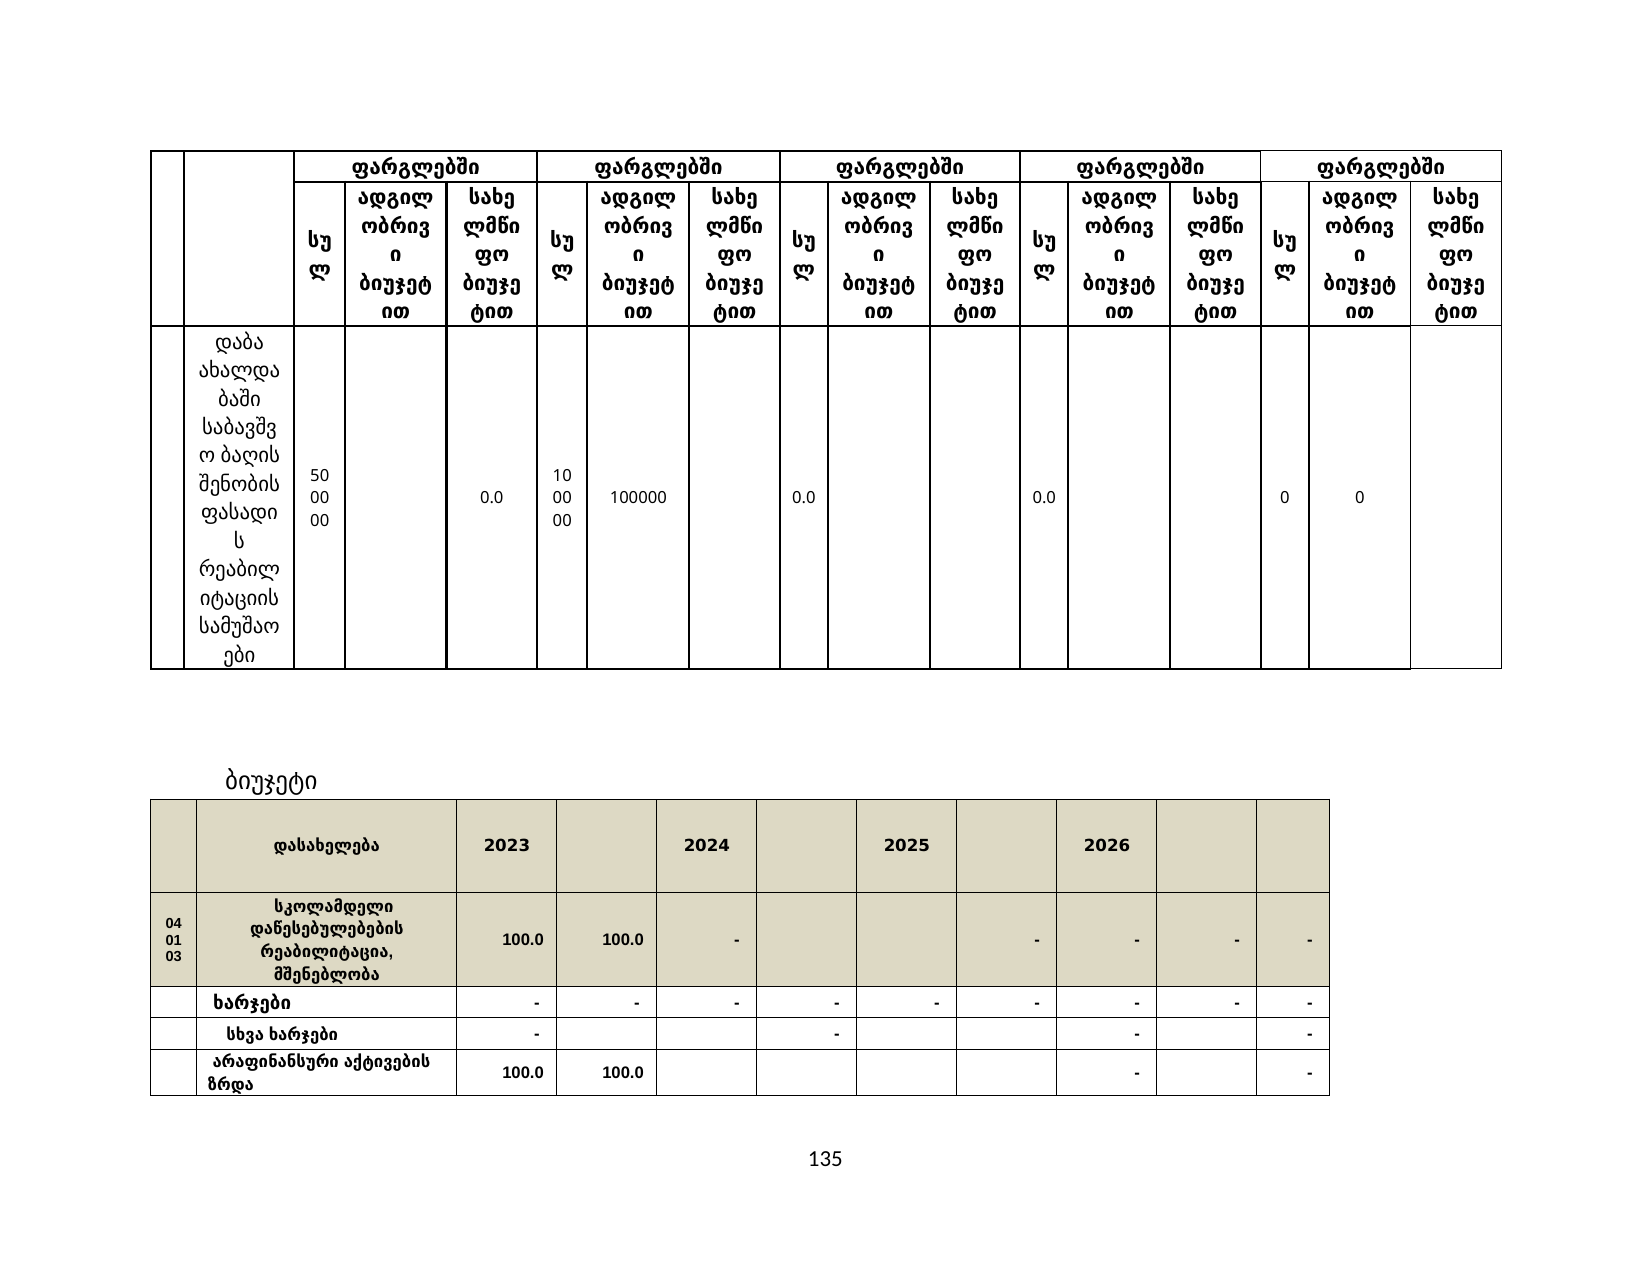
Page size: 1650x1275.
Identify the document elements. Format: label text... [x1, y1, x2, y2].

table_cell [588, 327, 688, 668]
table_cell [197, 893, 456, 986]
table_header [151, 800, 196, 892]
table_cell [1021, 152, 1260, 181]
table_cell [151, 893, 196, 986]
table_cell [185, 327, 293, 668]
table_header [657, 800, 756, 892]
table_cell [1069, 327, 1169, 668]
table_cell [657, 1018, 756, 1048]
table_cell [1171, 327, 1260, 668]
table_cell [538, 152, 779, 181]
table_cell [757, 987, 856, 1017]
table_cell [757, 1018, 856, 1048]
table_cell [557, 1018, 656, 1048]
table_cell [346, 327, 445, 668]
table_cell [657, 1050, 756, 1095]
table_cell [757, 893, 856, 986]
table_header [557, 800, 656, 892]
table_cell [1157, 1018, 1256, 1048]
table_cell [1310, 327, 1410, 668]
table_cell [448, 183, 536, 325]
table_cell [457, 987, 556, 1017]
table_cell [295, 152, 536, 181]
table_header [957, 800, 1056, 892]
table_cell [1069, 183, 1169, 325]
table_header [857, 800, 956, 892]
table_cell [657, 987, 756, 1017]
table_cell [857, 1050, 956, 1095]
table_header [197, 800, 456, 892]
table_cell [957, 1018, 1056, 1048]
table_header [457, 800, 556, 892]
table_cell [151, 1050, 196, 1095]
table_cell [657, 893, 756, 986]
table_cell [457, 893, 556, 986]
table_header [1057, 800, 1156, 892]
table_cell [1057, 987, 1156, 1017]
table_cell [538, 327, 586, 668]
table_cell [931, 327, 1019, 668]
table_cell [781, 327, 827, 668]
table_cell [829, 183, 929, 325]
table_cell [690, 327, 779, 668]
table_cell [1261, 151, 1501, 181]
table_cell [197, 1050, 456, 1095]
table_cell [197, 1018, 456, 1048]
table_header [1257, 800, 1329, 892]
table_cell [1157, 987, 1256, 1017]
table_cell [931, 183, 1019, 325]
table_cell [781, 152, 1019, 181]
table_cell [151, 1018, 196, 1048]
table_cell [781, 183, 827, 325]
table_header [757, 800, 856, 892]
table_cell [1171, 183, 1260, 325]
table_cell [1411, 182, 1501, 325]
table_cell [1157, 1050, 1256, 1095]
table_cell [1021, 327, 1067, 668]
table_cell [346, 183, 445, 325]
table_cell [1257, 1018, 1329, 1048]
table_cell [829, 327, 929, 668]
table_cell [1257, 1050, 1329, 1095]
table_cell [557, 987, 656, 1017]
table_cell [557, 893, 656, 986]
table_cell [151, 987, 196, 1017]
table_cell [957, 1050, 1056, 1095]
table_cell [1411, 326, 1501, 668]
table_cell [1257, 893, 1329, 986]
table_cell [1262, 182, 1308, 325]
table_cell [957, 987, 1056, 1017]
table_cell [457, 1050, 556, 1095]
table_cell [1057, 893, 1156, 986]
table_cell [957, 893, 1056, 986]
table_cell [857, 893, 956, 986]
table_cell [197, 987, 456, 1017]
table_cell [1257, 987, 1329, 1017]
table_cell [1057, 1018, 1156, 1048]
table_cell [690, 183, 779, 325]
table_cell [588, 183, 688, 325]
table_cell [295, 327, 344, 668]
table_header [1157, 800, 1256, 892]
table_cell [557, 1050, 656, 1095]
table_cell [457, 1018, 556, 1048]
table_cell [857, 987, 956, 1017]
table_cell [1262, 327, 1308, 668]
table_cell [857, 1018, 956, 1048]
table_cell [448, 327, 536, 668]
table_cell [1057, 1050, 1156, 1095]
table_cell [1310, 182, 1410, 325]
list ბიუჯეტი [225, 766, 1500, 796]
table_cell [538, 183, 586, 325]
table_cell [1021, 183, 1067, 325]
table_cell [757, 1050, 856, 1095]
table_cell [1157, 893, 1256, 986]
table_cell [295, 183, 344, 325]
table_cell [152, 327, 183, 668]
